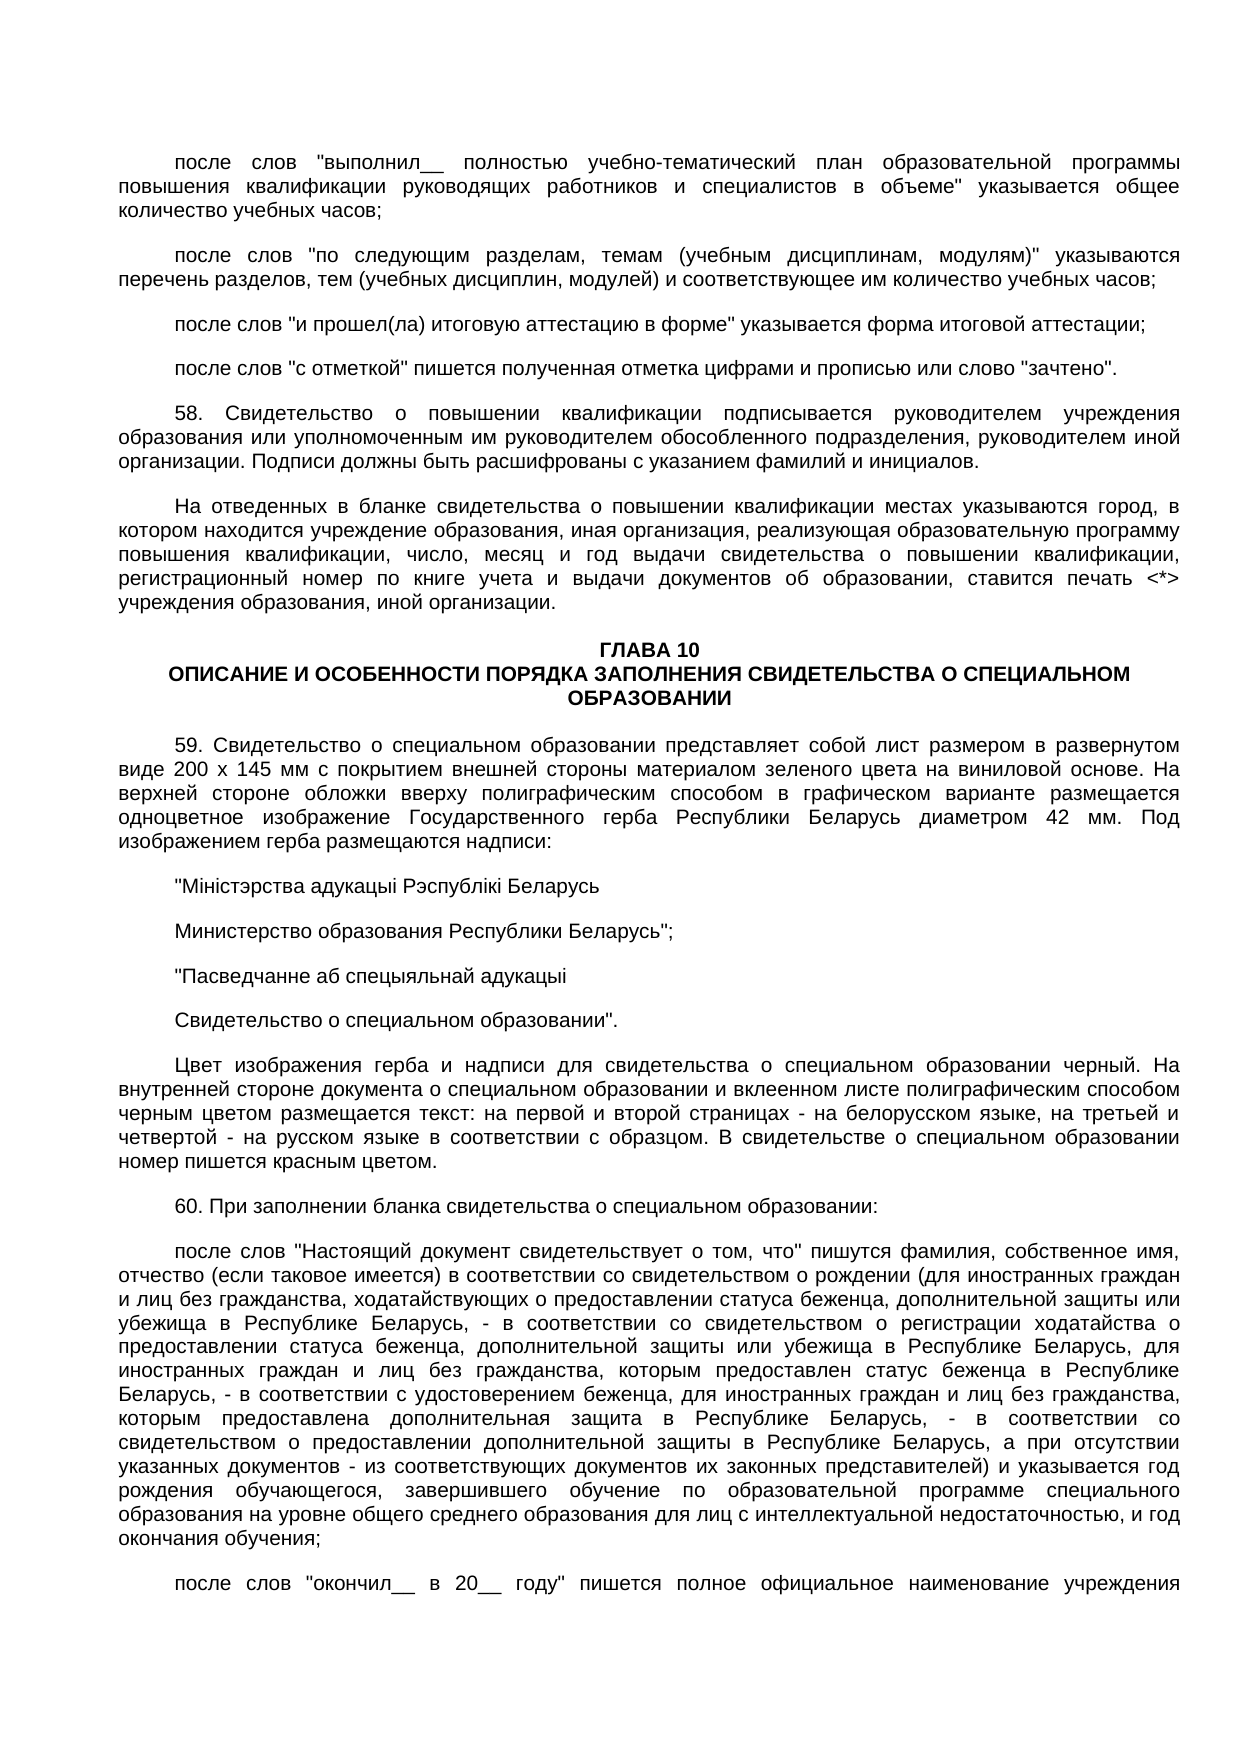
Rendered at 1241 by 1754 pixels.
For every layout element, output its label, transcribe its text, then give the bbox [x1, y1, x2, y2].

text после слов "по следующим разделам, темам (учебным дисциплинам, модулям)" указываются перечень разделов, тем (учебных дисциплин, модулей) и соответствующее им количество учебных часов; [118, 243, 1181, 291]
text Свидетельство о специальном образовании". [118, 1008, 1181, 1032]
text Министерство образования Республики Беларусь"; [118, 919, 1181, 943]
text 59. Свидетельство о специальном образовании представляет собой лист размером в развернутом виде 200 х 145 мм с покрытием внешней стороны материалом зеленого цвета на виниловой основе. На верхней стороне обложки вверху полиграфическим способом в графическом варианте размещается одноцветное изображение Государственного герба Республики Беларусь диаметром 42 мм. Под изображением герба размещаются надписи: [118, 733, 1181, 853]
text после слов "Настоящий документ свидетельствует о том, что" пишутся фамилия, собственное имя, отчество (если таковое имеется) в соответствии со свидетельством о рождении (для иностранных граждан и лиц без гражданства, ходатайствующих о предоставлении статуса беженца, дополнительной защиты или убежища в Республике Беларусь, - в соответствии со свидетельством о регистрации ходатайства о предоставлении статуса беженца, дополнительной защиты или убежища в Республике Беларусь, для иностранных граждан и лиц без гражданства, которым предоставлен статус беженца в Республике Беларусь, - в соответствии с удостоверением беженца, для иностранных граждан и лиц без гражданства, которым предоставлена дополнительная защита в Республике Беларусь, - в соответствии со свидетельством о предоставлении дополнительной защиты в Республике Беларусь, а при отсутствии указанных документов - из соответствующих документов их законных представителей) и указывается год рождения обучающегося, завершившего обучение по образовательной программе специального образования на уровне общего среднего образования для лиц с интеллектуальной недостаточностью, и год окончания обучения; [118, 1238, 1181, 1550]
text На отведенных в бланке свидетельства о повышении квалификации местах указываются город, в котором находится учреждение образования, иная организация, реализующая образовательную программу повышения квалификации, число, месяц и год выдачи свидетельства о повышении квалификации, регистрационный номер по книге учета и выдачи документов об образовании, ставится печать <*> учреждения образования, иной организации. [118, 494, 1181, 613]
text после слов "с отметкой" пишется полученная отметка цифрами и прописью или слово "зачтено". [118, 356, 1181, 380]
text после слов "и прошел(ла) итоговую аттестацию в форме" указывается форма итоговой аттестации; [118, 311, 1181, 335]
text "Пасведчанне аб спецыяльнай адукацыi [118, 963, 1181, 987]
text 58. Свидетельство о повышении квалификации подписывается руководителем учреждения образования или уполномоченным им руководителем обособленного подразделения, руководителем иной организации. Подписи должны быть расшифрованы с указанием фамилий и инициалов. [118, 401, 1181, 473]
text ГЛАВА 10 [118, 637, 1181, 661]
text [118, 1571, 1181, 1595]
text после слов "выполнил__ полностью учебно-тематический план образовательной программы повышения квалификации руководящих работников и специалистов в объеме" указывается общее количество учебных часов; [118, 150, 1181, 222]
text "Мiнiстэрства адукацыi Рэспублiкi Беларусь [118, 874, 1181, 898]
text Цвет изображения герба и надписи для свидетельства о специальном образовании черный. На внутренней стороне документа о специальном образовании и вклеенном листе полиграфическим способом черным цветом размещается текст: на первой и второй страницах - на белорусском языке, на третьей и четвертой - на русском языке в соответствии с образцом. В свидетельстве о специальном образовании номер пишется красным цветом. [118, 1053, 1181, 1173]
text 60. При заполнении бланка свидетельства о специальном образовании: [118, 1194, 1181, 1218]
text ОПИСАНИЕ И ОСОБЕННОСТИ ПОРЯДКА ЗАПОЛНЕНИЯ СВИДЕТЕЛЬСТВА О СПЕЦИАЛЬНОМ ОБРАЗОВАНИИ [118, 661, 1181, 709]
